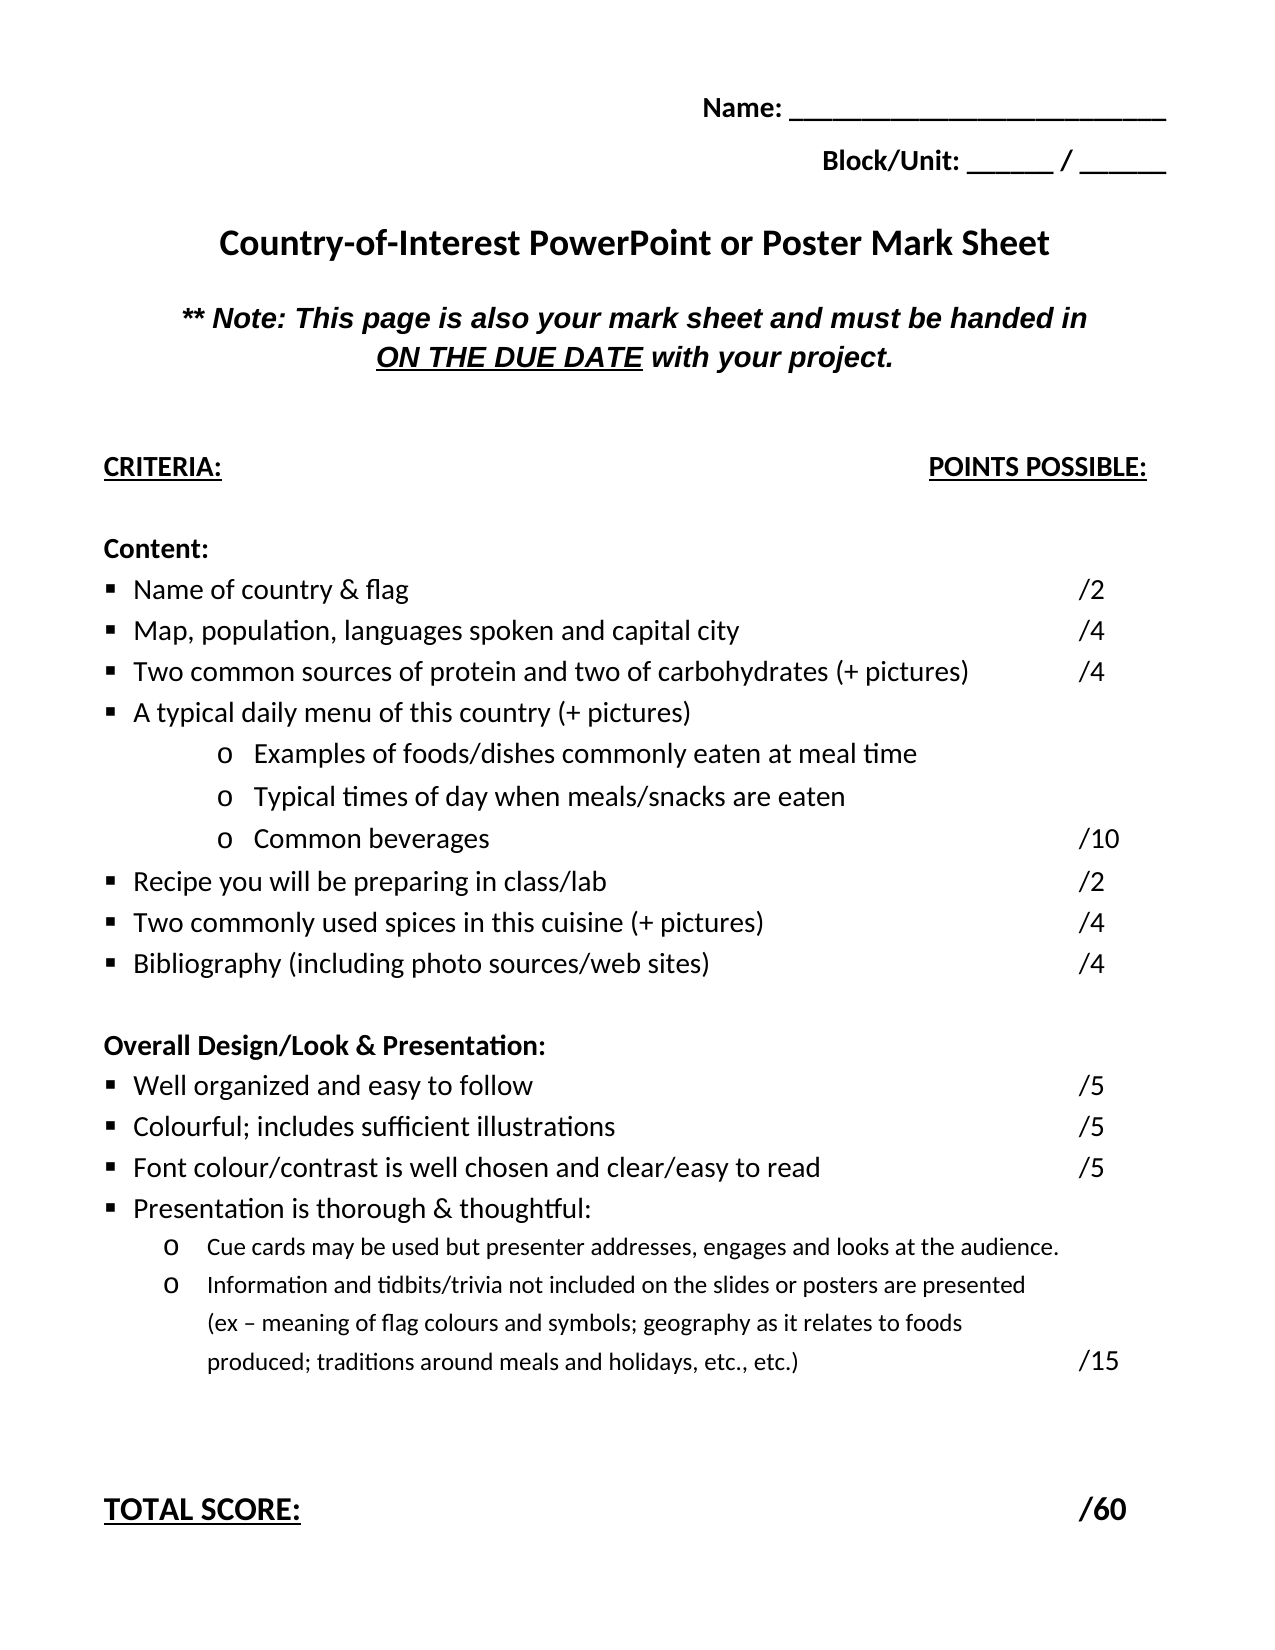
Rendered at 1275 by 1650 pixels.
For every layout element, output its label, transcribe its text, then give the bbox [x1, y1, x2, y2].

list Common beverages /10 [216, 820, 1167, 857]
text Country-of-Interest PowerPoint or Poster Mark Sheet [103, 219, 1167, 265]
list Recipe you will be preparing in class/lab /2 [103, 863, 1167, 898]
list Two common sources of protein and two of carbohydrates (+ pictures) /4 [103, 653, 1167, 689]
text Block/Unit: ______ / ______ [103, 142, 1167, 178]
list Font colour/contrast is well chosen and clear/easy to read /5 [103, 1149, 1167, 1185]
text Name: __________________________ [103, 89, 1167, 124]
list Information and tidbits/trivia not included on the slides or posters are presented [162, 1269, 1167, 1302]
text ON THE DUE DATE with your project. [103, 340, 1167, 373]
list Map, population, languages spoken and capital city /4 [103, 612, 1167, 648]
list Cue cards may be used but presenter addresses, engages and looks at the audience. [162, 1231, 1167, 1264]
text Overall Design/Look & Presentation: [103, 1027, 1167, 1062]
text TOTAL SCORE: /60 [103, 1488, 1167, 1529]
list Typical times of day when meals/snacks are eaten [216, 778, 1167, 815]
list produced; traditions around meals and holidays, etc., etc.) /15 [207, 1342, 1167, 1378]
text ** Note: This page is also your mark sheet and must be handed in [103, 301, 1167, 335]
list Name of country & flag /2 [103, 571, 1167, 607]
list Colourful; includes sufficient illustrations /5 [103, 1108, 1167, 1144]
list Bibliography (including photo sources/web sites) /4 [103, 945, 1167, 980]
list Well organized and easy to follow /5 [103, 1067, 1167, 1103]
text CRITERIA: POINTS POSSIBLE: [103, 448, 1167, 484]
list Examples of foods/dishes commonly eaten at meal time [216, 735, 1167, 772]
list Two commonly used spices in this cuisine (+ pictures) /4 [103, 904, 1167, 939]
list Presentation is thorough & thoughtful: [103, 1190, 1167, 1226]
list (ex – meaning of flag colours and symbols; geography as it relates to foods [207, 1307, 1167, 1338]
text Content: [103, 530, 1167, 566]
list A typical daily menu of this country (+ pictures) [103, 694, 1167, 730]
